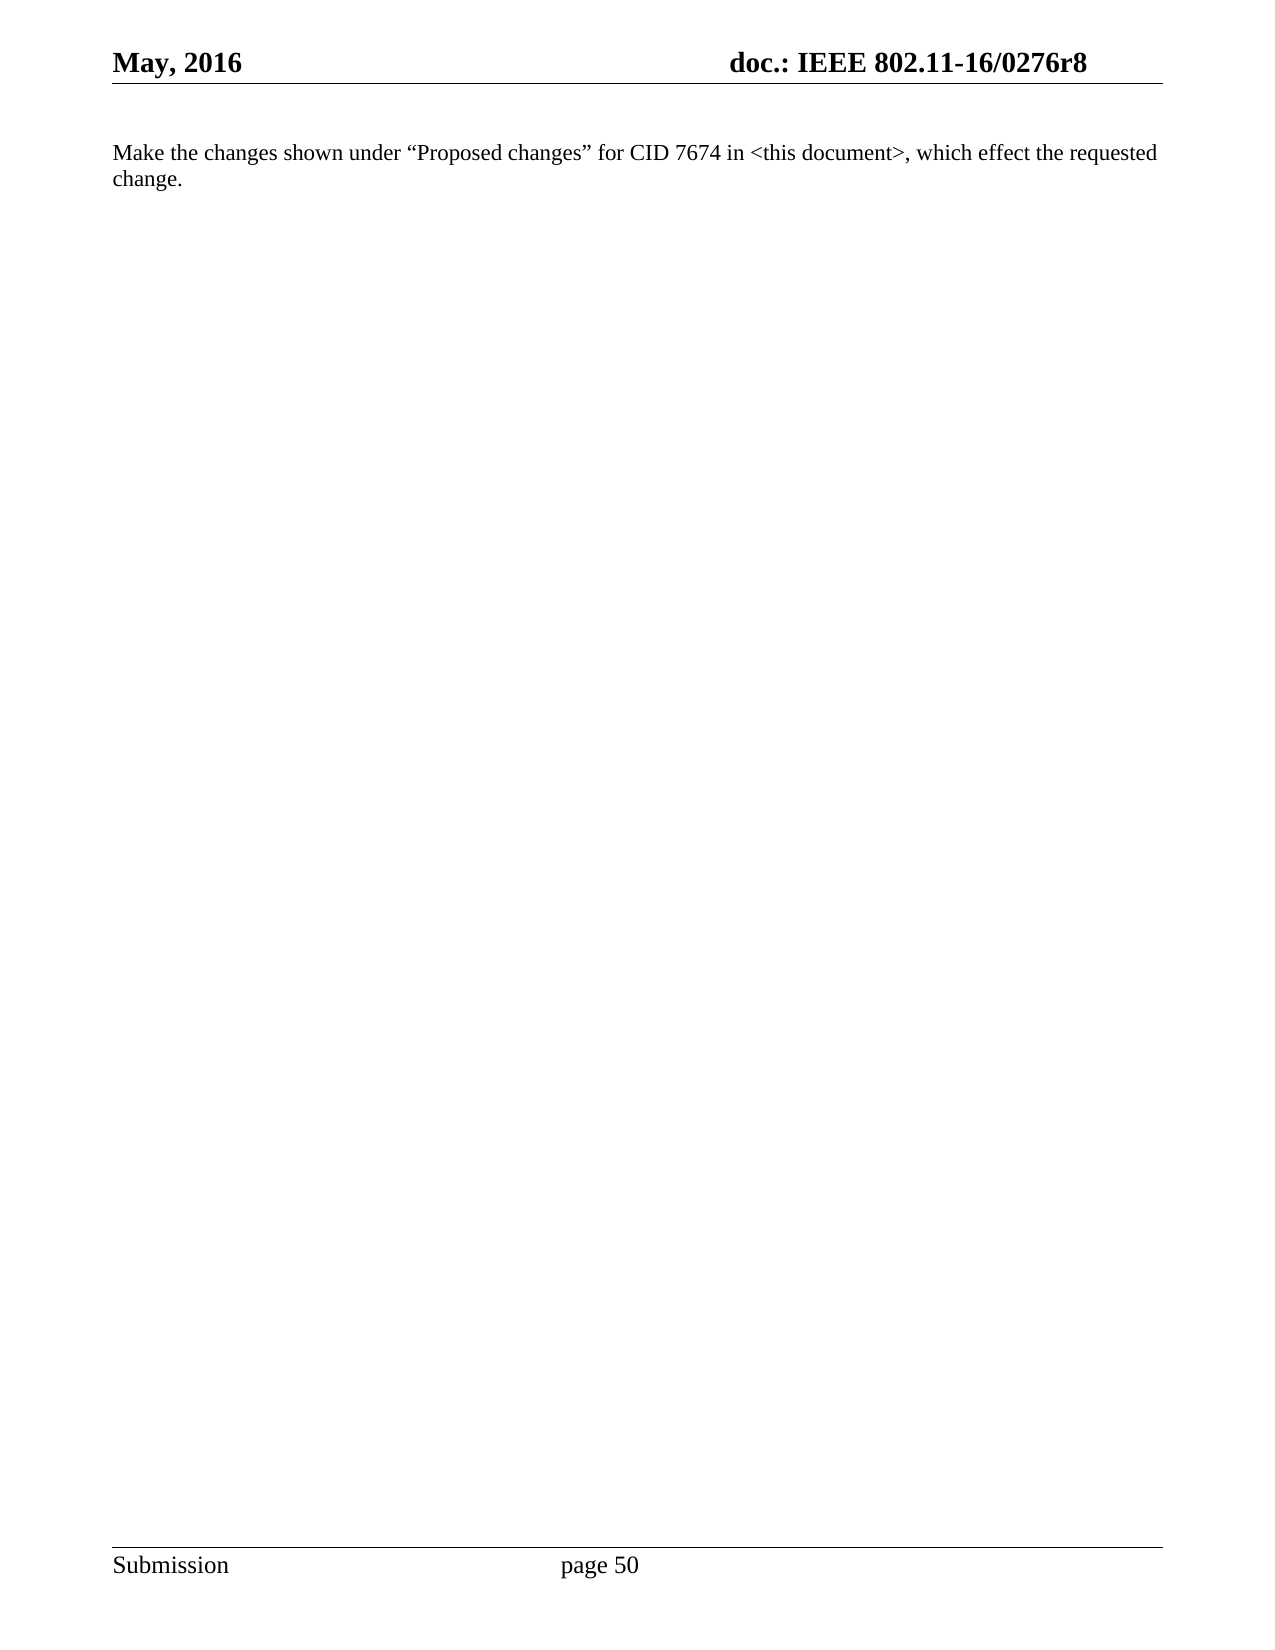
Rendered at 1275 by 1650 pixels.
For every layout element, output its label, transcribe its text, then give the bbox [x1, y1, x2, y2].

text Make the changes shown under “Proposed changes” for CID 7674 in <this document>, which effect the requested change. [112, 138, 1163, 191]
